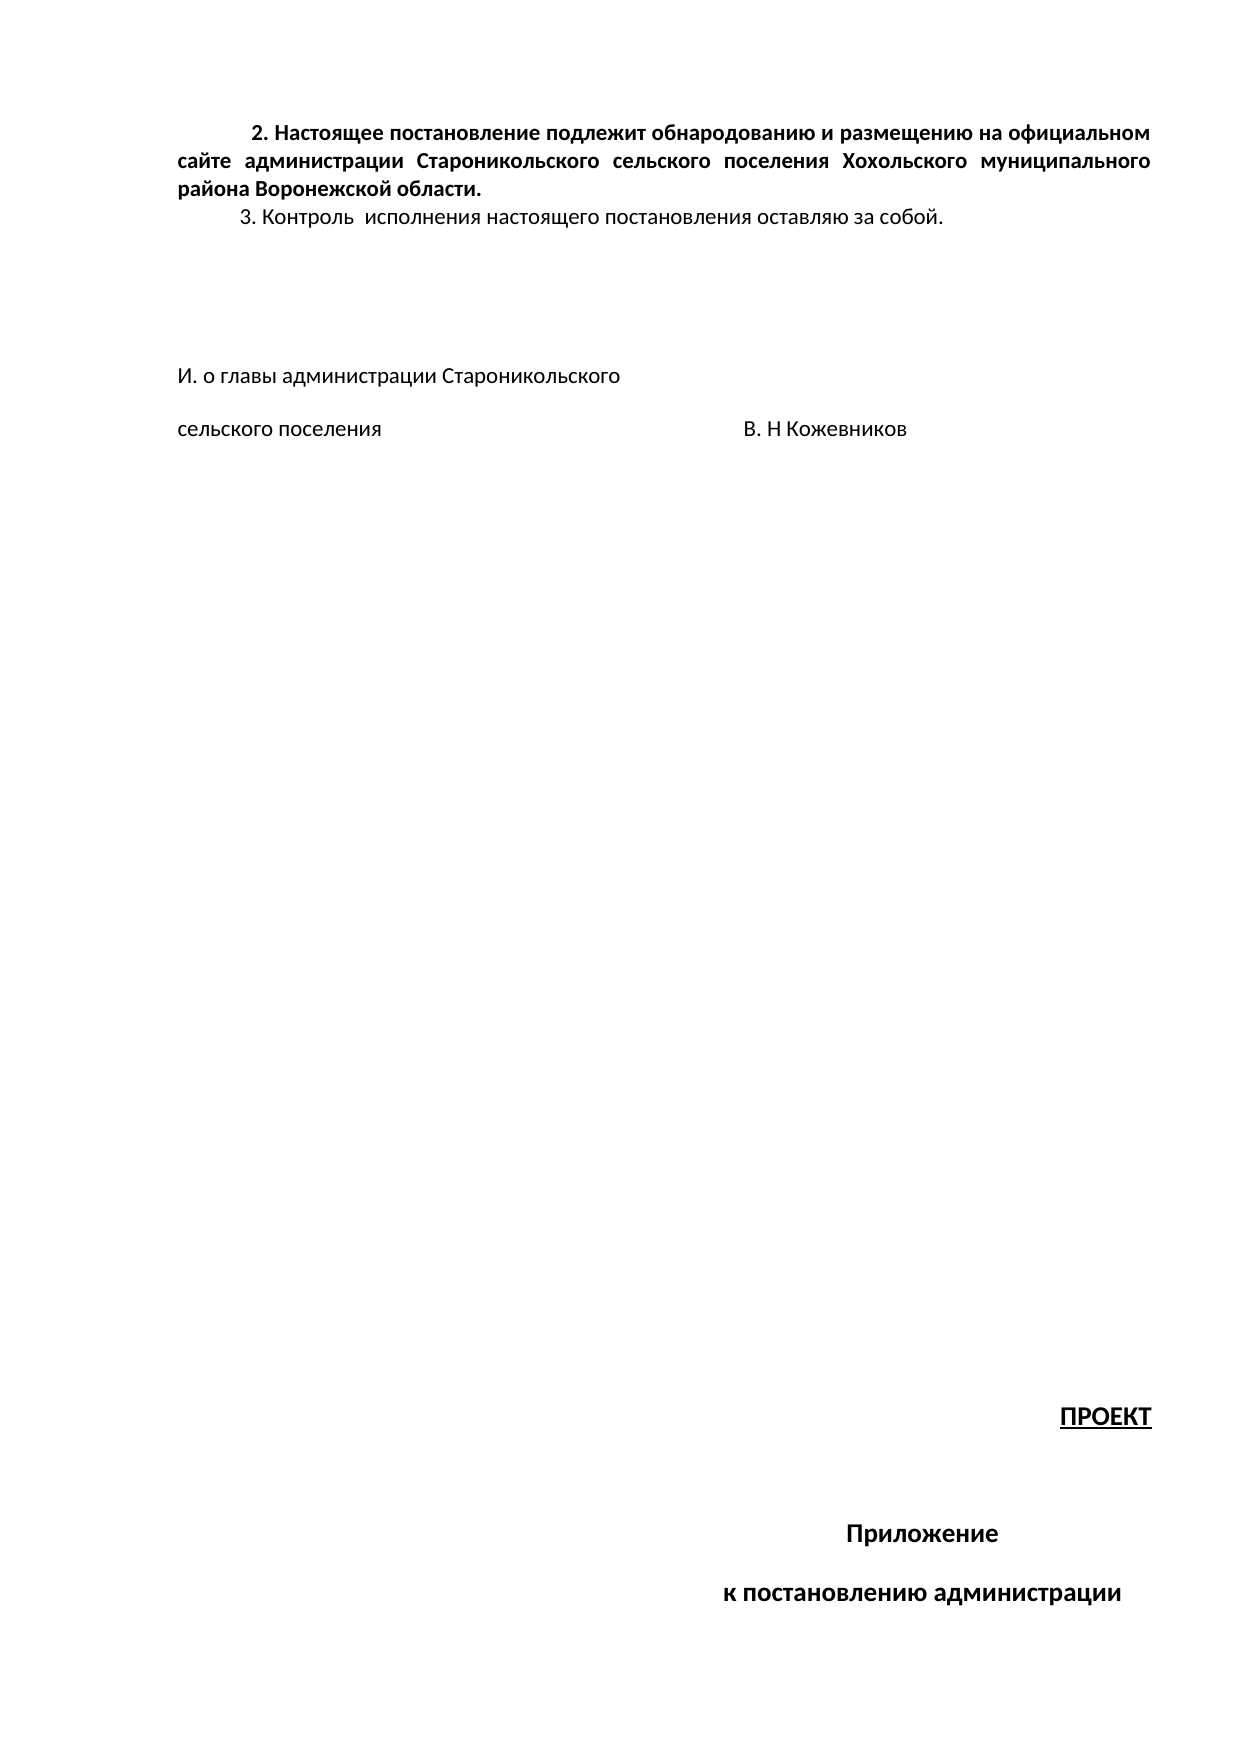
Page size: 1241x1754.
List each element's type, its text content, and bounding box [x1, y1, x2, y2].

text ПРОЕКТ [177, 1399, 1152, 1432]
title 2. Настоящее постановление подлежит обнародованию и размещению на официальном сайте администрации Староникольского сельского поселения Хохольского муниципального района Воронежской области. [177, 118, 1152, 202]
text к постановлению администрации [693, 1575, 1152, 1608]
text И. о главы администрации Староникольского [177, 361, 1152, 389]
text 3. Контроль исполнения настоящего постановления оставляю за собой. [177, 202, 1152, 230]
text сельского поселения В. Н Кожевников [177, 414, 1152, 442]
text Приложение [693, 1516, 1152, 1549]
